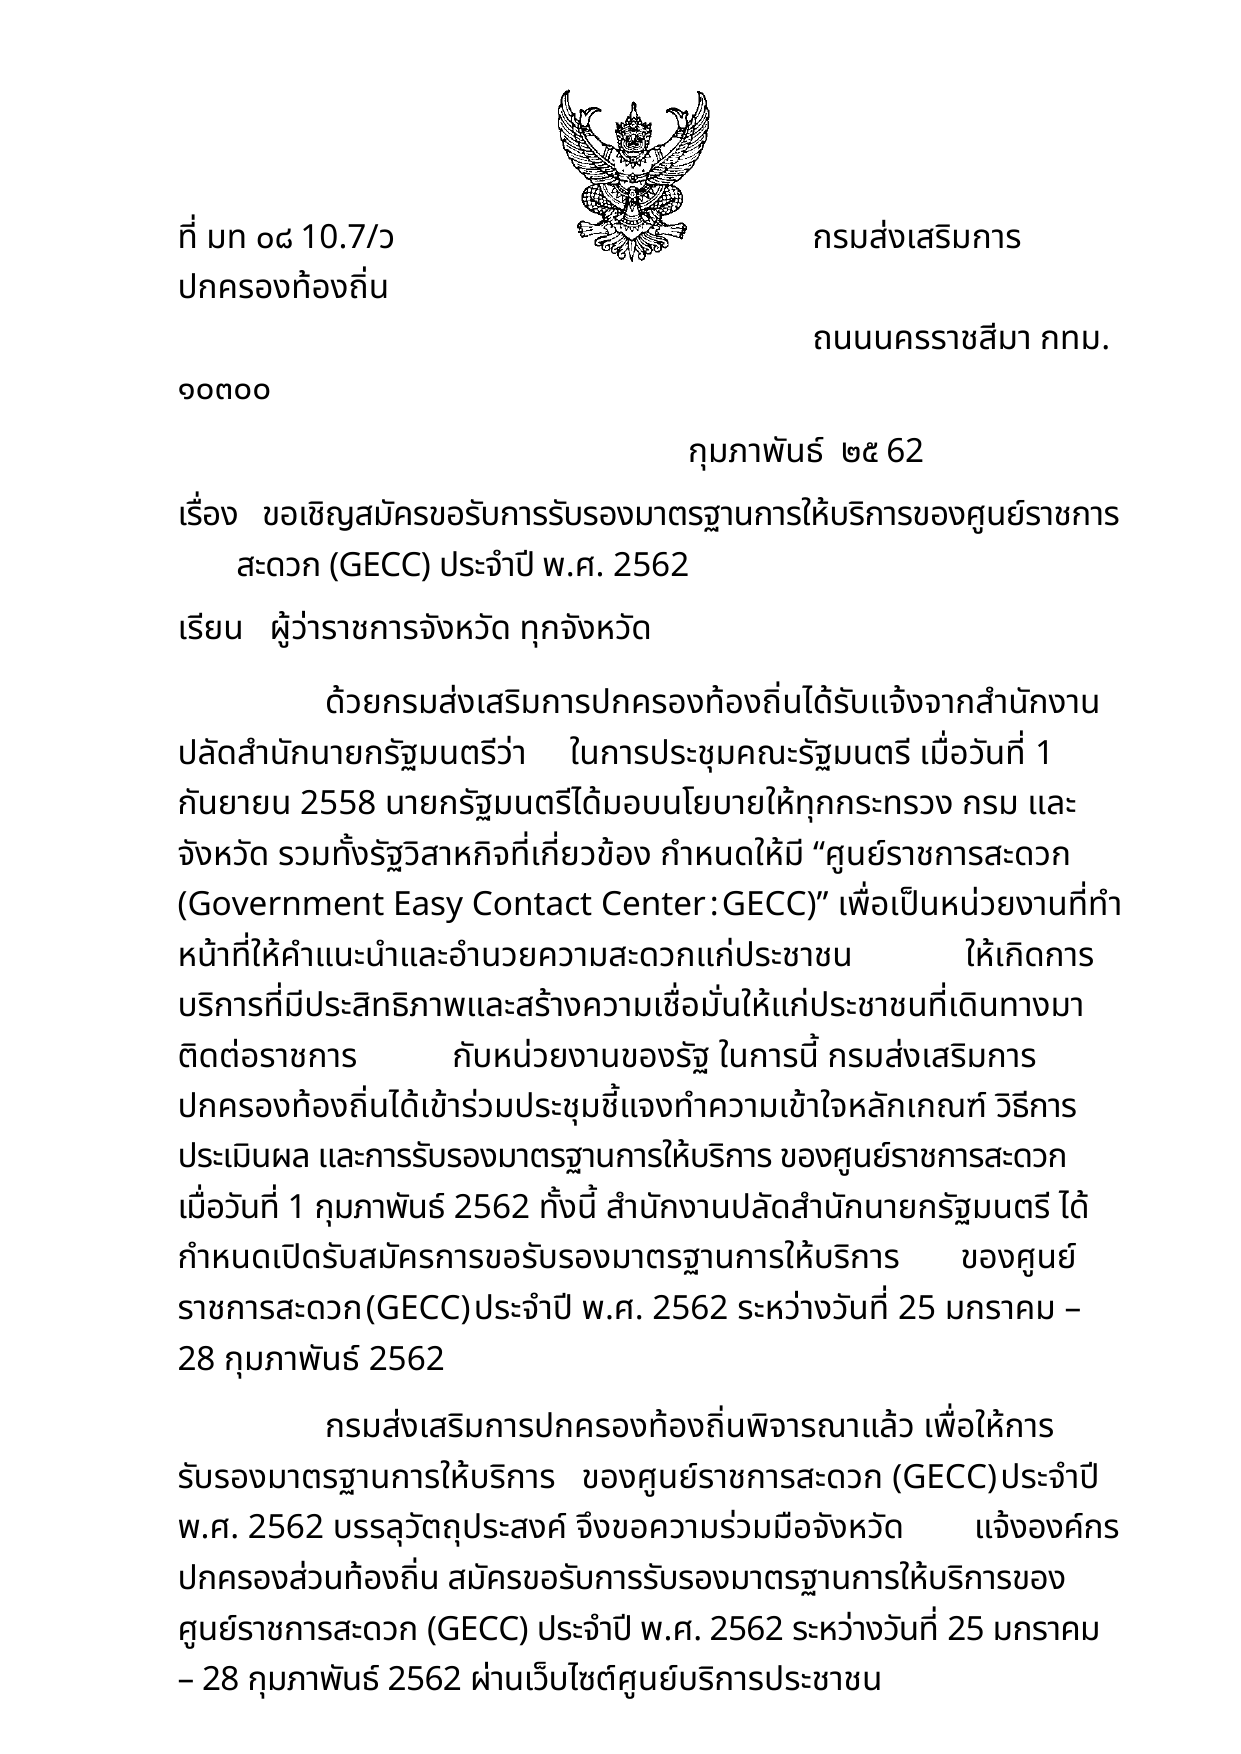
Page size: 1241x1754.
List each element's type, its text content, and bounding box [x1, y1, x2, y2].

text ถนนนครราชสีมา กทม. ๑๐๓๐๐ [177, 314, 1122, 415]
text ด้วยกรมส่งเสริมการปกครองท้องถิ่นได้รับแจ้งจากสำนักงานปลัดสำนักนายกรัฐมนตรีว่า ในการประชุมคณะรัฐมนตรี เมื่อวันที่ 1 กันยายน 2558 นายกรัฐมนตรีได้มอบนโยบายให้ทุกกระทรวง กรม และจังหวัด รวมทั้งรัฐวิสาหกิจที่เกี่ยวข้อง กำหนดให้มี “ศูนย์ราชการสะดวก (Government Easy Contact Center : GECC)” เพื่อเป็นหน่วยงานที่ทำหน้าที่ให้คำแนะนำและอำนวยความสะดวกแก่ประชาชน ให้เกิดการบริการที่มีประสิทธิภาพและสร้างความเชื่อมั่นให้แก่ประชาชนที่เดินทางมาติดต่อราชการ กับหน่วยงานของรัฐ ในการนี้ กรมส่งเสริมการปกครองท้องถิ่นได้เข้าร่วมประชุมชี้แจงทำความเข้าใจหลักเกณฑ์ วิธีการประเมินผล และการรับรองมาตรฐานการให้บริการ ของศูนย์ราชการสะดวก เมื่อวันที่ 1 กุมภาพันธ์ 2562 ทั้งนี้ สำนักงานปลัดสำนักนายกรัฐมนตรี ได้กำหนดเปิดรับสมัครการขอรับรองมาตรฐานการให้บริการ ของศูนย์ราชการสะดวก (GECC) ประจำปี พ.ศ. 2562 ระหว่างวันที่ 25 มกราคม – 28 กุมภาพันธ์ 2562 [177, 678, 1122, 1385]
picture [551, 86, 712, 213]
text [177, 1402, 1122, 1706]
text เรียน ผู้ว่าราชการจังหวัด ทุกจังหวัด [177, 604, 1122, 654]
text ที่ มท ๐๘10.7/ว กรมส่งเสริมการปกครองท้องถิ่น [177, 213, 1122, 314]
text เรื่อง ขอเชิญสมัครขอรับการรับรองมาตรฐานการให้บริการของศูนย์ราชการสะดวก (GECC) ประจำปี พ.ศ. 2562 [177, 490, 1122, 591]
text กุมภาพันธ์ ๒๕62 [177, 427, 1122, 478]
